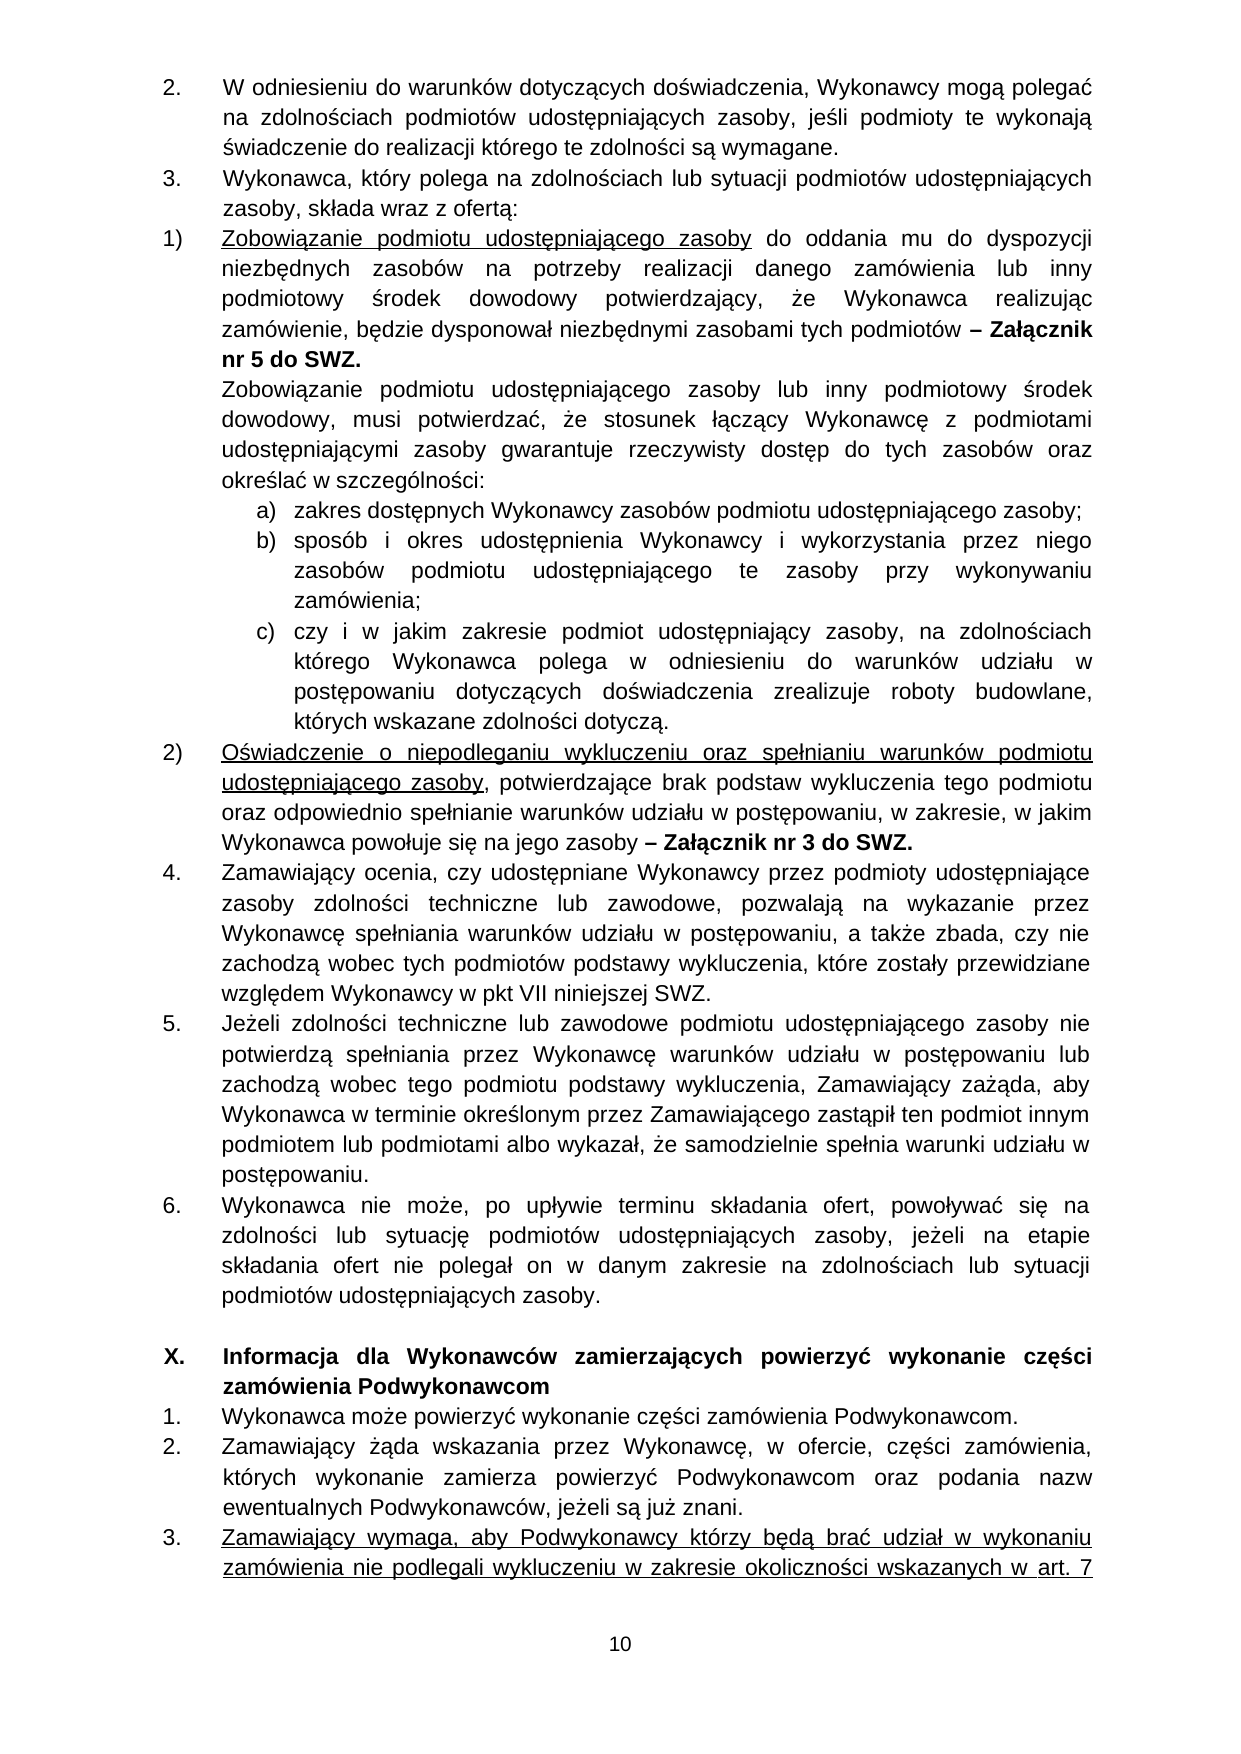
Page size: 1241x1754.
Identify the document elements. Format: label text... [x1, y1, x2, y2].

list Informacja dla Wykonawców zamierzających powierzyć wykonanie części zamówienia Podwykonawcom [185, 1343, 1093, 1399]
list W odniesieniu do warunków dotyczących doświadczenia, Wykonawcy mogą polegać na zdolnościach podmiotów udostępniających zasoby, jeśli podmioty te wykonają świadczenie do realizacji którego te zdolności są wymagane. [162, 74, 1093, 161]
list Wykonawca, który polega na zdolnościach lub sytuacji podmiotów udostępniających zasoby, składa wraz z ofertą: [162, 164, 1093, 221]
list Zamawiający żąda wskazania przez Wykonawcę, w ofercie, części zamówienia, których wykonanie zamierza powierzyć Podwykonawcom oraz podania nazw ewentualnych Podwykonawców, jeżeli są już znani. [162, 1433, 1093, 1520]
list czy i w jakim zakresie podmiot udostępniający zasoby, na zdolnościach którego Wykonawca polega w odniesieniu do warunków udziału w postępowaniu dotyczących doświadczenia zrealizuje roboty budowlane, których wskazane zdolności dotyczą. [256, 618, 1093, 734]
list Wykonawca może powierzyć wykonanie części zamówienia Podwykonawcom. [162, 1403, 1093, 1429]
list Oświadczenie o niepodleganiu wykluczeniu oraz spełnianiu warunków podmiotu udostępniającego zasoby, potwierdzające brak podstaw wykluczenia tego podmiotu oraz odpowiednio spełnianie warunków udziału w postępowaniu, w zakresie, w jakim Wykonawca powołuje się na jego zasoby – Załącznik nr 3 do SWZ. [162, 738, 1093, 855]
list sposób i okres udostępnienia Wykonawcy i wykorzystania przez niego zasobów podmiotu udostępniającego te zasoby przy wykonywaniu zamówienia; [256, 527, 1093, 614]
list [162, 1524, 1093, 1580]
list Zobowiązanie podmiotu udostępniającego zasoby do oddania mu do dyspozycji niezbędnych zasobów na potrzeby realizacji danego zamówienia lub inny podmiotowy środek dowodowy potwierdzający, że Wykonawca realizując zamówienie, będzie dysponował niezbędnymi zasobami tych podmiotów – Załącznik nr 5 do SWZ. [162, 225, 1093, 372]
list Jeżeli zdolności techniczne lub zawodowe podmiotu udostępniającego zasoby nie potwierdzą spełniania przez Wykonawcę warunków udziału w postępowaniu lub zachodzą wobec tego podmiotu podstawy wykluczenia, Zamawiający zażąda, aby Wykonawca w terminie określonym przez Zamawiającego zastąpił ten podmiot innym podmiotem lub podmiotami albo wykazał, że samodzielnie spełnia warunki udziału w postępowaniu. [162, 1010, 1091, 1188]
list Zamawiający ocenia, czy udostępniane Wykonawcy przez podmioty udostępniające zasoby zdolności techniczne lub zawodowe, pozwalają na wykazanie przez Wykonawcę spełniania warunków udziału w postępowaniu, a także zbada, czy nie zachodzą wobec tych podmiotów podstawy wykluczenia, które zostały przewidziane względem Wykonawcy w pkt VII niniejszej SWZ. [162, 859, 1091, 1006]
text Zobowiązanie podmiotu udostępniającego zasoby lub inny podmiotowy środek dowodowy, musi potwierdzać, że stosunek łączący Wykonawcę z podmiotami udostępniającymi zasoby gwarantuje rzeczywisty dostęp do tych zasobów oraz określać w szczególności: [221, 376, 1093, 493]
list zakres dostępnych Wykonawcy zasobów podmiotu udostępniającego zasoby; [256, 497, 1093, 523]
list Wykonawca nie może, po upływie terminu składania ofert, powoływać się na zdolności lub sytuację podmiotów udostępniających zasoby, jeżeli na etapie składania ofert nie polegał on w danym zakresie na zdolnościach lub sytuacji podmiotów udostępniających zasoby. [162, 1192, 1091, 1308]
